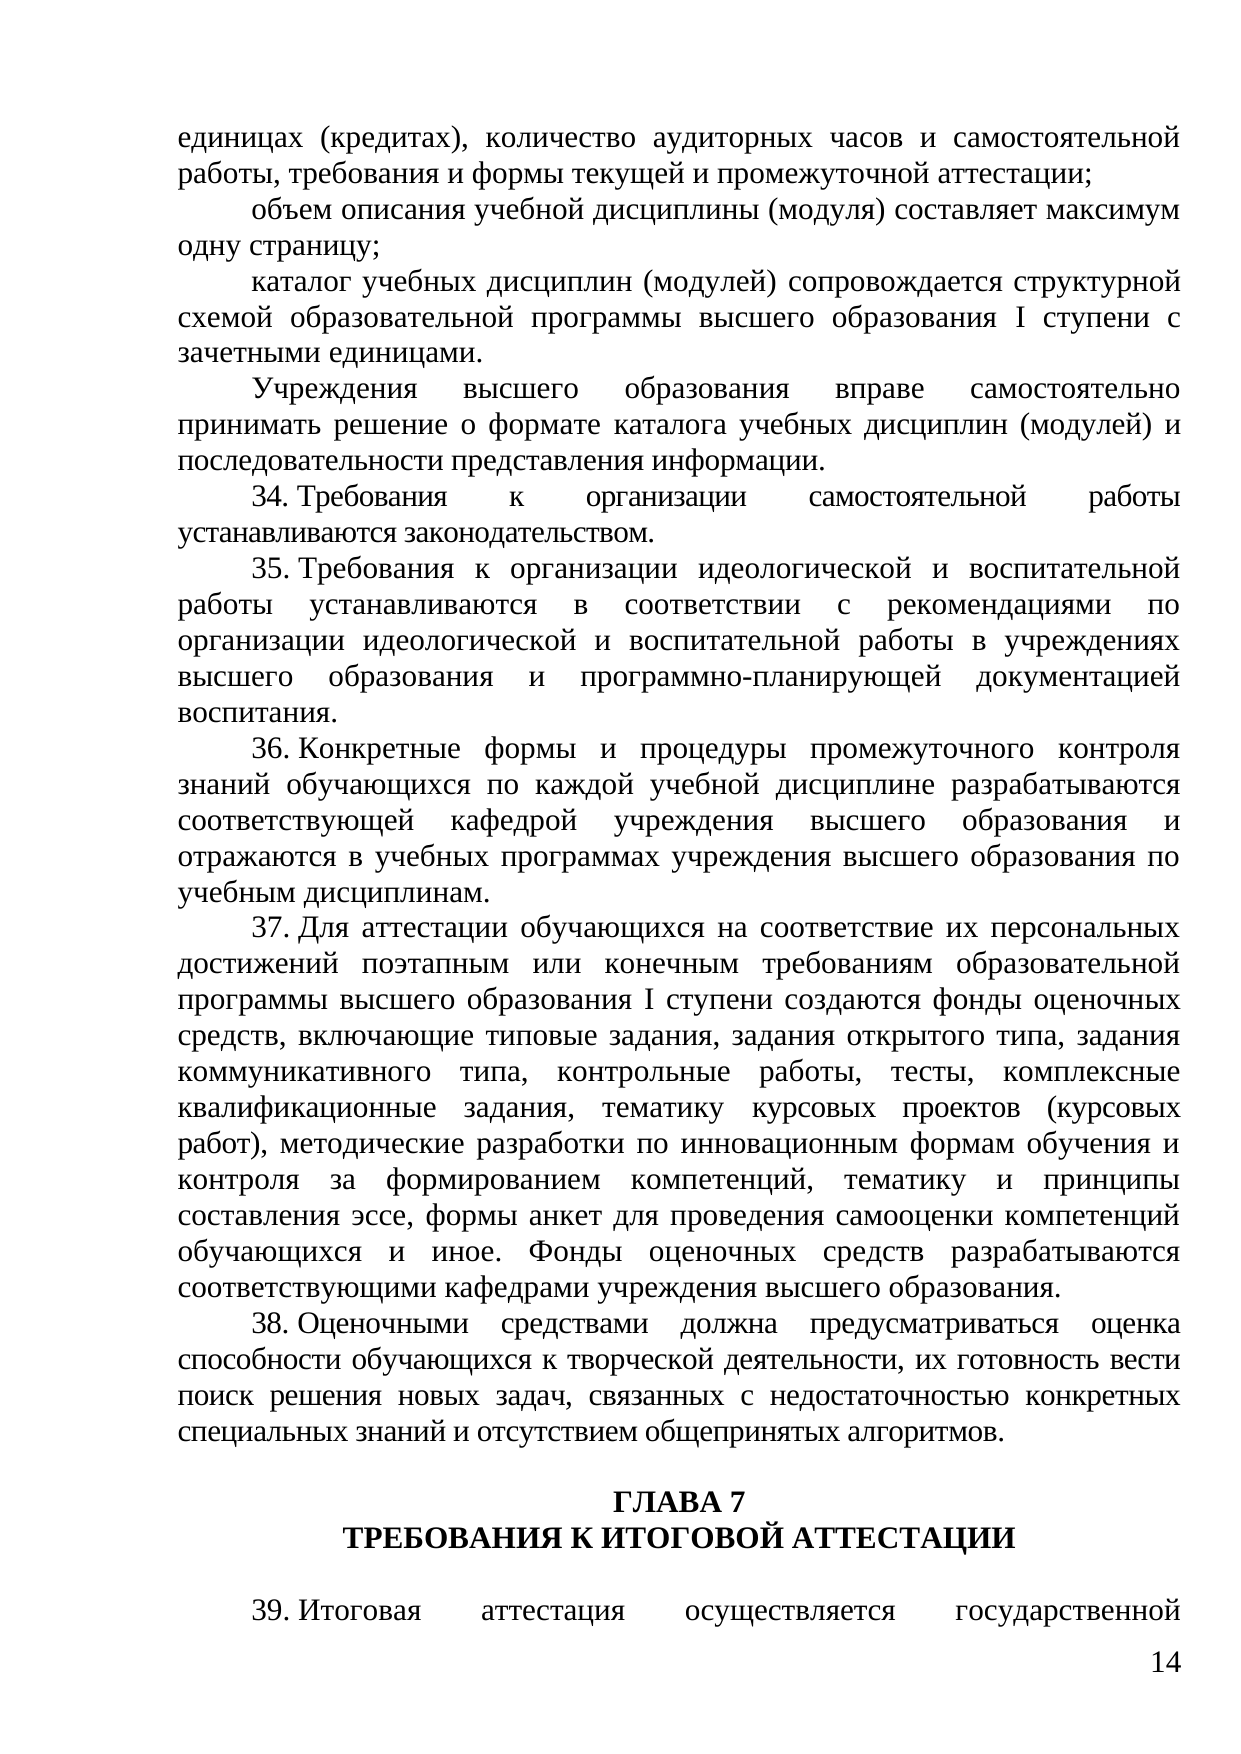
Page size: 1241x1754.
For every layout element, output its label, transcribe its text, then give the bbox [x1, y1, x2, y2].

text 34. Требования к организации самостоятельной работы устанавливаются законодательством. [177, 477, 1181, 549]
text 36. Конкретные формы и процедуры промежуточного контроля знаний обучающихся по каждой учебной дисциплине разрабатываются соответствующей кафедрой учреждения высшего образования и отражаются в учебных программах учреждения высшего образования по учебным дисциплинам. [177, 729, 1181, 909]
text ГЛАВА 7 [177, 1484, 1181, 1520]
text 35. Требования к организации идеологической и воспитательной работы устанавливаются в соответствии с рекомендациями по организации идеологической и воспитательной работы в учреждениях высшего образования и программно-планирующей документацией воспитания. [177, 549, 1181, 729]
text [177, 1592, 1181, 1627]
text Учреждения высшего образования вправе самостоятельно принимать решение о формате каталога учебных дисциплин (модулей) и последовательности представления информации. [177, 370, 1181, 477]
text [177, 118, 1181, 190]
text ТРЕБОВАНИЯ К ИТОГОВОЙ АТТЕСТАЦИИ [177, 1520, 1181, 1556]
text каталог учебных дисциплин (модулей) сопровождается структурной схемой образовательной программы высшего образования I ступени с зачетными единицами. [177, 262, 1181, 370]
text 38. Оценочными средствами должна предусматриваться оценка способности обучающихся к творческой деятельности, их готовность вести поиск решения новых задач, связанных с недостаточностью конкретных специальных знаний и отсутствием общепринятых алгоритмов. [177, 1304, 1181, 1448]
text объем описания учебной дисциплины (модуля) составляет максимум одну страницу; [177, 190, 1181, 262]
text 37. Для аттестации обучающихся на соответствие их персональных достижений поэтапным или конечным требованиям образовательной программы высшего образования I ступени создаются фонды оценочных средств, включающие типовые задания, задания открытого типа, задания коммуникативного типа, контрольные работы, тесты, комплексные квалификационные задания, тематику курсовых проектов (курсовых работ), методические разработки по инновационным формам обучения и контроля за формированием компетенций, тематику и принципы составления эссе, формы анкет для проведения самооценки компетенций обучающихся и иное. Фонды оценочных средств разрабатываются соответствующими кафедрами учреждения высшего образования. [177, 909, 1181, 1304]
